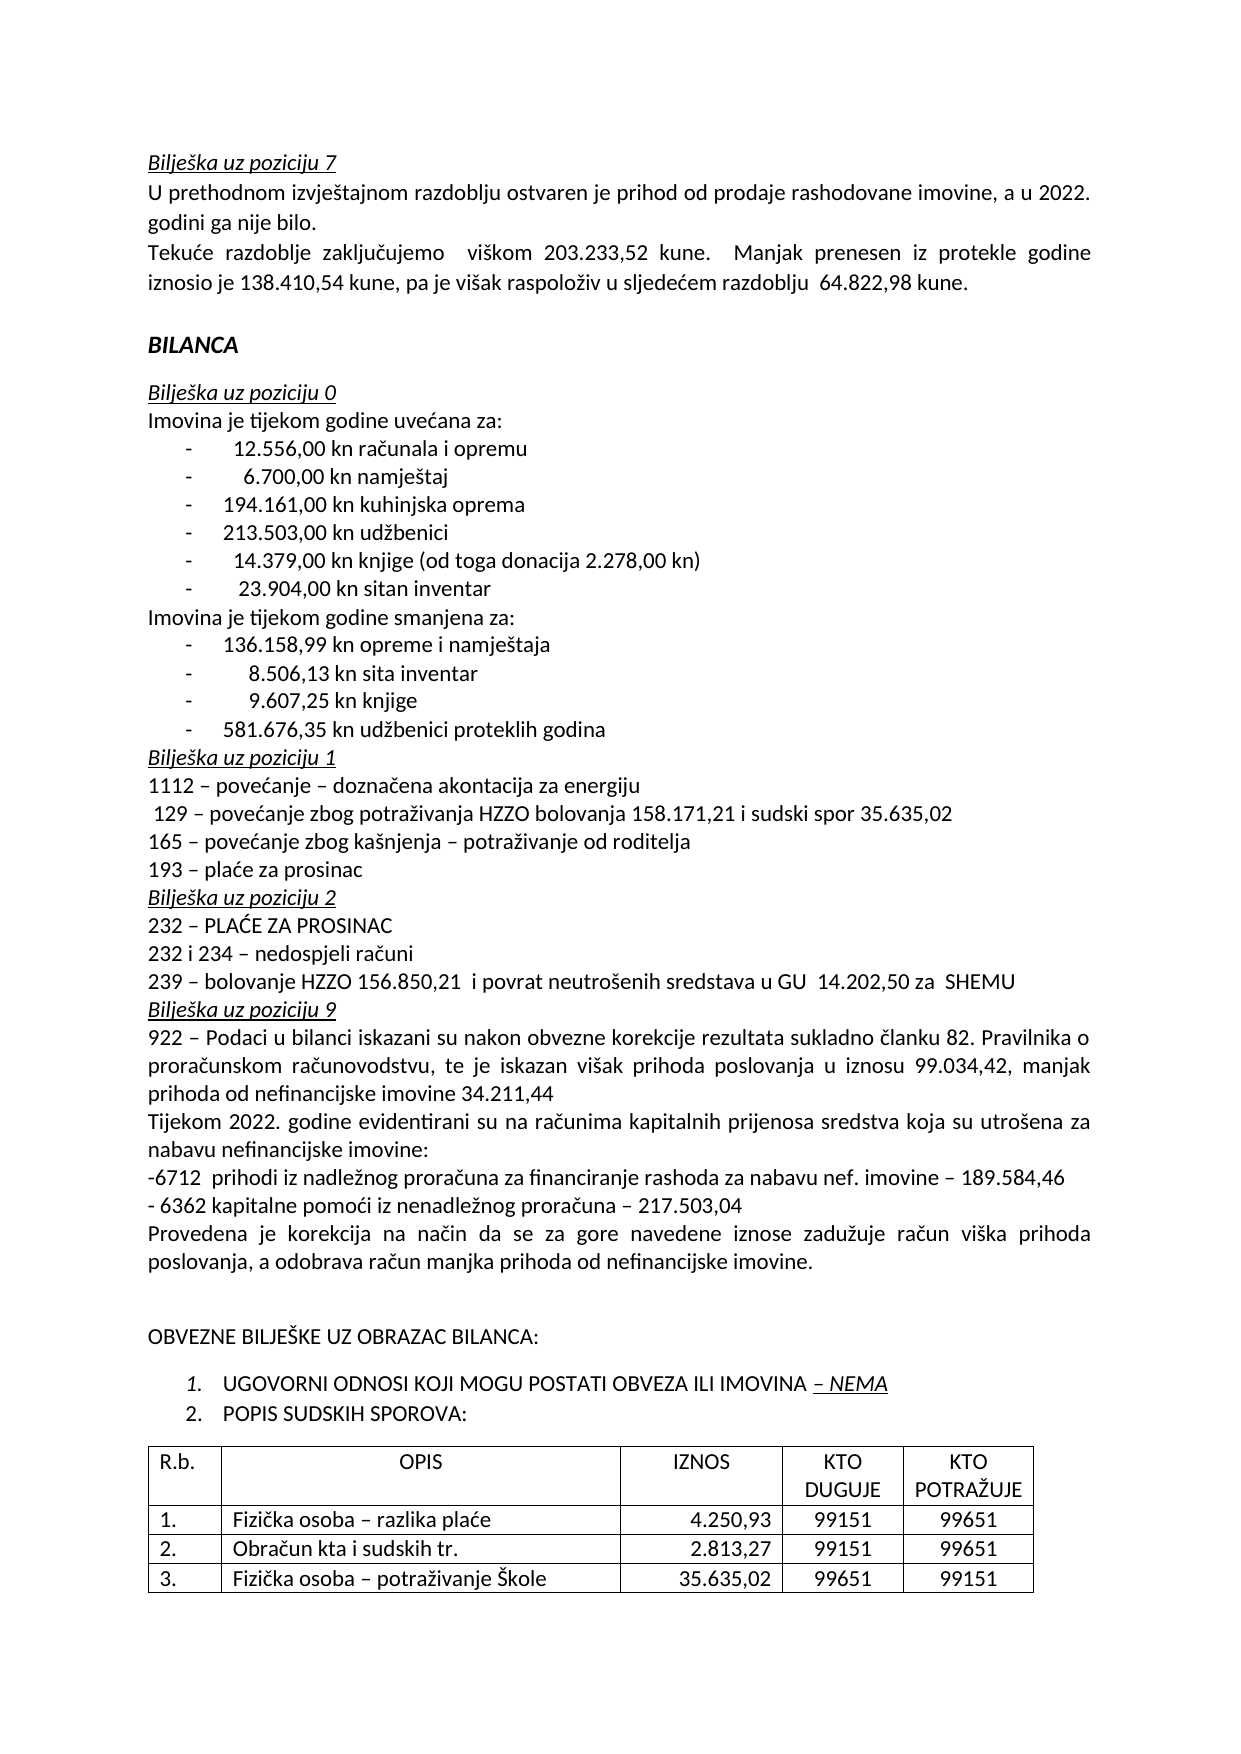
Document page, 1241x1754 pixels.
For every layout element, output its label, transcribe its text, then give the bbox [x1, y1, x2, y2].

table_cell Fizička osoba – razlika plaće [222, 1506, 620, 1533]
table_cell 99651 [904, 1535, 1033, 1563]
table_header KTO POTRAŽUJE [904, 1447, 1033, 1504]
text Imovina je tijekom godine smanjena za: [148, 603, 1093, 631]
text Tijekom 2022. godine evidentirani su na računima kapitalnih prijenosa sredstva koja su utrošena za nabavu nefinancijske imovine: [148, 1107, 1093, 1163]
table_cell 99651 [904, 1506, 1033, 1533]
text -6712 prihodi iz nadležnog proračuna za financiranje rashoda za nabavu nef. imovine – 189.584,46 [148, 1163, 1093, 1191]
text 129 – povećanje zbog potraživanja HZZO bolovanja 158.171,21 i sudski spor 35.635,02 [148, 799, 1093, 827]
list 213.503,00 kn udžbenici [185, 518, 1093, 547]
table_cell 2.813,27 [621, 1535, 782, 1563]
table_cell 35.635,02 [621, 1564, 782, 1592]
text 232 – PLAĆE ZA PROSINAC [148, 911, 1093, 939]
text 193 – plaće za prosinac [148, 855, 1093, 883]
list 6.700,00 kn namještaj [185, 462, 1093, 491]
text Tekuće razdoblje zaključujemo viškom 203.233,52 kune. Manjak prenesen iz protekle godine iznosio je 138.410,54 kune, pa je višak raspoloživ u sljedećem razdoblju 64.822,98 kune. [148, 238, 1093, 296]
list 8.506,13 kn sita inventar [185, 659, 1093, 687]
table_cell 4.250,93 [621, 1506, 782, 1533]
list 9.607,25 kn knjige [185, 687, 1093, 715]
table_cell 2. [149, 1535, 221, 1563]
text Bilješka uz poziciju 2 [148, 883, 1093, 911]
text Provedena je korekcija na način da se za gore navedene iznose zadužuje račun viška prihoda poslovanja, a odobrava račun manjka prihoda od nefinancijske imovine. [148, 1219, 1093, 1275]
text 165 – povećanje zbog kašnjenja – potraživanje od roditelja [148, 827, 1093, 855]
text 922 – Podaci u bilanci iskazani su nakon obvezne korekcije rezultata sukladno članku 82. Pravilnika o proračunskom računovodstvu, te je iskazan višak prihoda poslovanja u iznosu 99.034,42, manjak prihoda od nefinancijske imovine 34.211,44 [148, 1023, 1093, 1107]
list 12.556,00 kn računala i opremu [185, 434, 1093, 462]
text U prethodnom izvještajnom razdoblju ostvaren je prihod od prodaje rashodovane imovine, a u 2022. godini ga nije bilo. [148, 178, 1093, 236]
table_cell 99651 [783, 1564, 903, 1592]
text Imovina je tijekom godine uvećana za: [148, 406, 1093, 434]
text 239 – bolovanje HZZO 156.850,21 i povrat neutrošenih sredstava u GU 14.202,50 za SHEMU [148, 967, 1093, 995]
text Bilješka uz poziciju 0 [148, 378, 1093, 406]
table_header KTO DUGUJE [783, 1447, 903, 1504]
list 136.158,99 kn opreme i namještaja [185, 631, 1093, 659]
text BILANCA [148, 329, 1093, 359]
table_header R.b. [149, 1447, 221, 1504]
list 14.379,00 kn knjige (od toga donacija 2.278,00 kn) [185, 547, 1093, 574]
table_cell 99151 [783, 1506, 903, 1533]
list 194.161,00 kn kuhinjska oprema [185, 491, 1093, 518]
table_header OPIS [222, 1447, 620, 1504]
text OBVEZNE BILJEŠKE UZ OBRAZAC BILANCA: [148, 1322, 1093, 1350]
list 23.904,00 kn sitan inventar [185, 574, 1093, 603]
table_cell Fizička osoba – potraživanje Škole [222, 1564, 620, 1592]
table_cell 99151 [904, 1564, 1033, 1592]
list UGOVORNI ODNOSI KOJI MOGU POSTATI OBVEZA ILI IMOVINA – NEMA [185, 1369, 1093, 1397]
text - 6362 kapitalne pomoći iz nenadležnog proračuna – 217.503,04 [148, 1191, 1093, 1219]
table_cell 1. [149, 1506, 221, 1533]
table_header IZNOS [621, 1447, 782, 1504]
text 232 i 234 – nedospjeli računi [148, 939, 1093, 967]
table_cell 99151 [783, 1535, 903, 1563]
table_cell Obračun kta i sudskih tr. [222, 1535, 620, 1563]
list POPIS SUDSKIH SPOROVA: [185, 1399, 1093, 1427]
text Bilješka uz poziciju 7 [148, 148, 1093, 176]
list 581.676,35 kn udžbenici proteklih godina [185, 715, 1093, 743]
table_cell 3. [149, 1564, 221, 1592]
text 1112 – povećanje – doznačena akontacija za energiju [148, 771, 1093, 799]
text Bilješka uz poziciju 1 [148, 743, 1093, 771]
text Bilješka uz poziciju 9 [148, 995, 1093, 1023]
